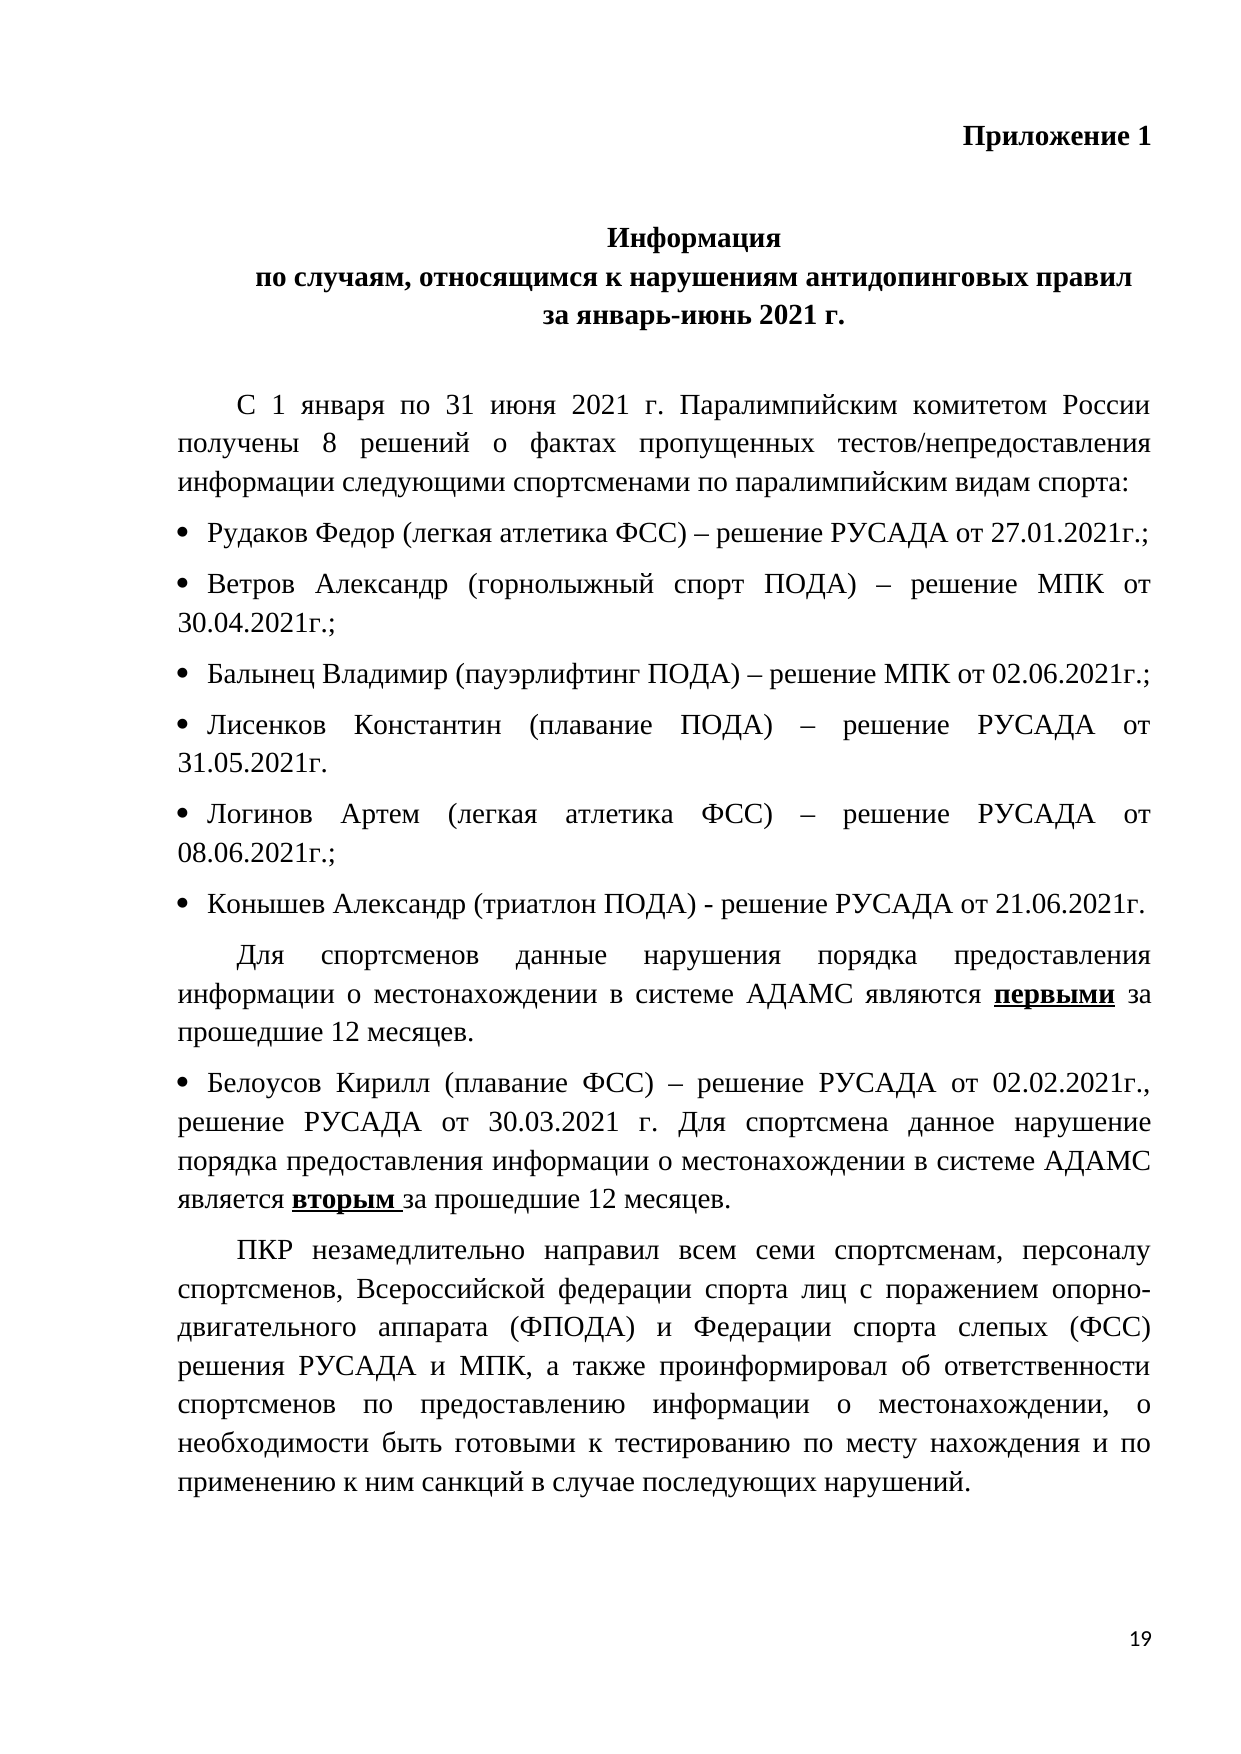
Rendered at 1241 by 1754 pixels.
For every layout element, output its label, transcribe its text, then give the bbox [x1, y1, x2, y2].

text Информация [177, 220, 1152, 254]
list Конышев Александр (триатлон ПОДА) - решение РУСАДА от 21.06.2021г. [177, 886, 1152, 920]
text за январь-июнь 2021 г. [177, 297, 1152, 331]
text Приложение 1 [177, 118, 1152, 152]
list Балынец Владимир (пауэрлифтинг ПОДА) – решение МПК от 02.06.2021г.; [177, 656, 1152, 689]
list Ветров Александр (горнолыжный спорт ПОДА) – решение МПК от 30.04.2021г.; [177, 566, 1152, 638]
list Белоусов Кирилл (плавание ФСС) – решение РУСАДА от 02.02.2021г., решение РУСАДА от 30.03.2021 г. Для спортсмена данное нарушение порядка предоставления информации о местонахождении в системе АДАМС является вторым за прошедшие 12 месяцев. [177, 1066, 1152, 1215]
text С 1 января по 31 июня 2021 г. Паралимпийским комитетом России получены 8 решений о фактах пропущенных тестов/непредоставления информации следующими спортсменами по паралимпийским видам спорта: [177, 387, 1152, 497]
text по случаям, относящимся к нарушениям антидопинговых правил [177, 259, 1152, 292]
text ПКР незамедлительно направил всем семи спортсменам, персоналу спортсменов, Всероссийской федерации спорта лиц с поражением опорно-двигательного аппарата (ФПОДА) и Федерации спорта слепых (ФСС) решения РУСАДА и МПК, а также проинформировал об ответственности спортсменов по предоставлению информации о местонахождении, о необходимости быть готовыми к тестированию по месту нахождения и по применению к ним санкций в случае последующих нарушений. [177, 1232, 1152, 1497]
text Для спортсменов данные нарушения порядка предоставления информации о местонахождении в системе АДАМС являются первыми за прошедшие 12 месяцев. [177, 937, 1152, 1048]
list Лисенков Константин (плавание ПОДА) – решение РУСАДА от 31.05.2021г. [177, 707, 1152, 779]
list Логинов Артем (легкая атлетика ФСС) – решение РУСАДА от 08.06.2021г.; [177, 797, 1152, 869]
list Рудаков Федор (легкая атлетика ФСС) – решение РУСАДА от 27.01.2021г.; [177, 515, 1152, 549]
